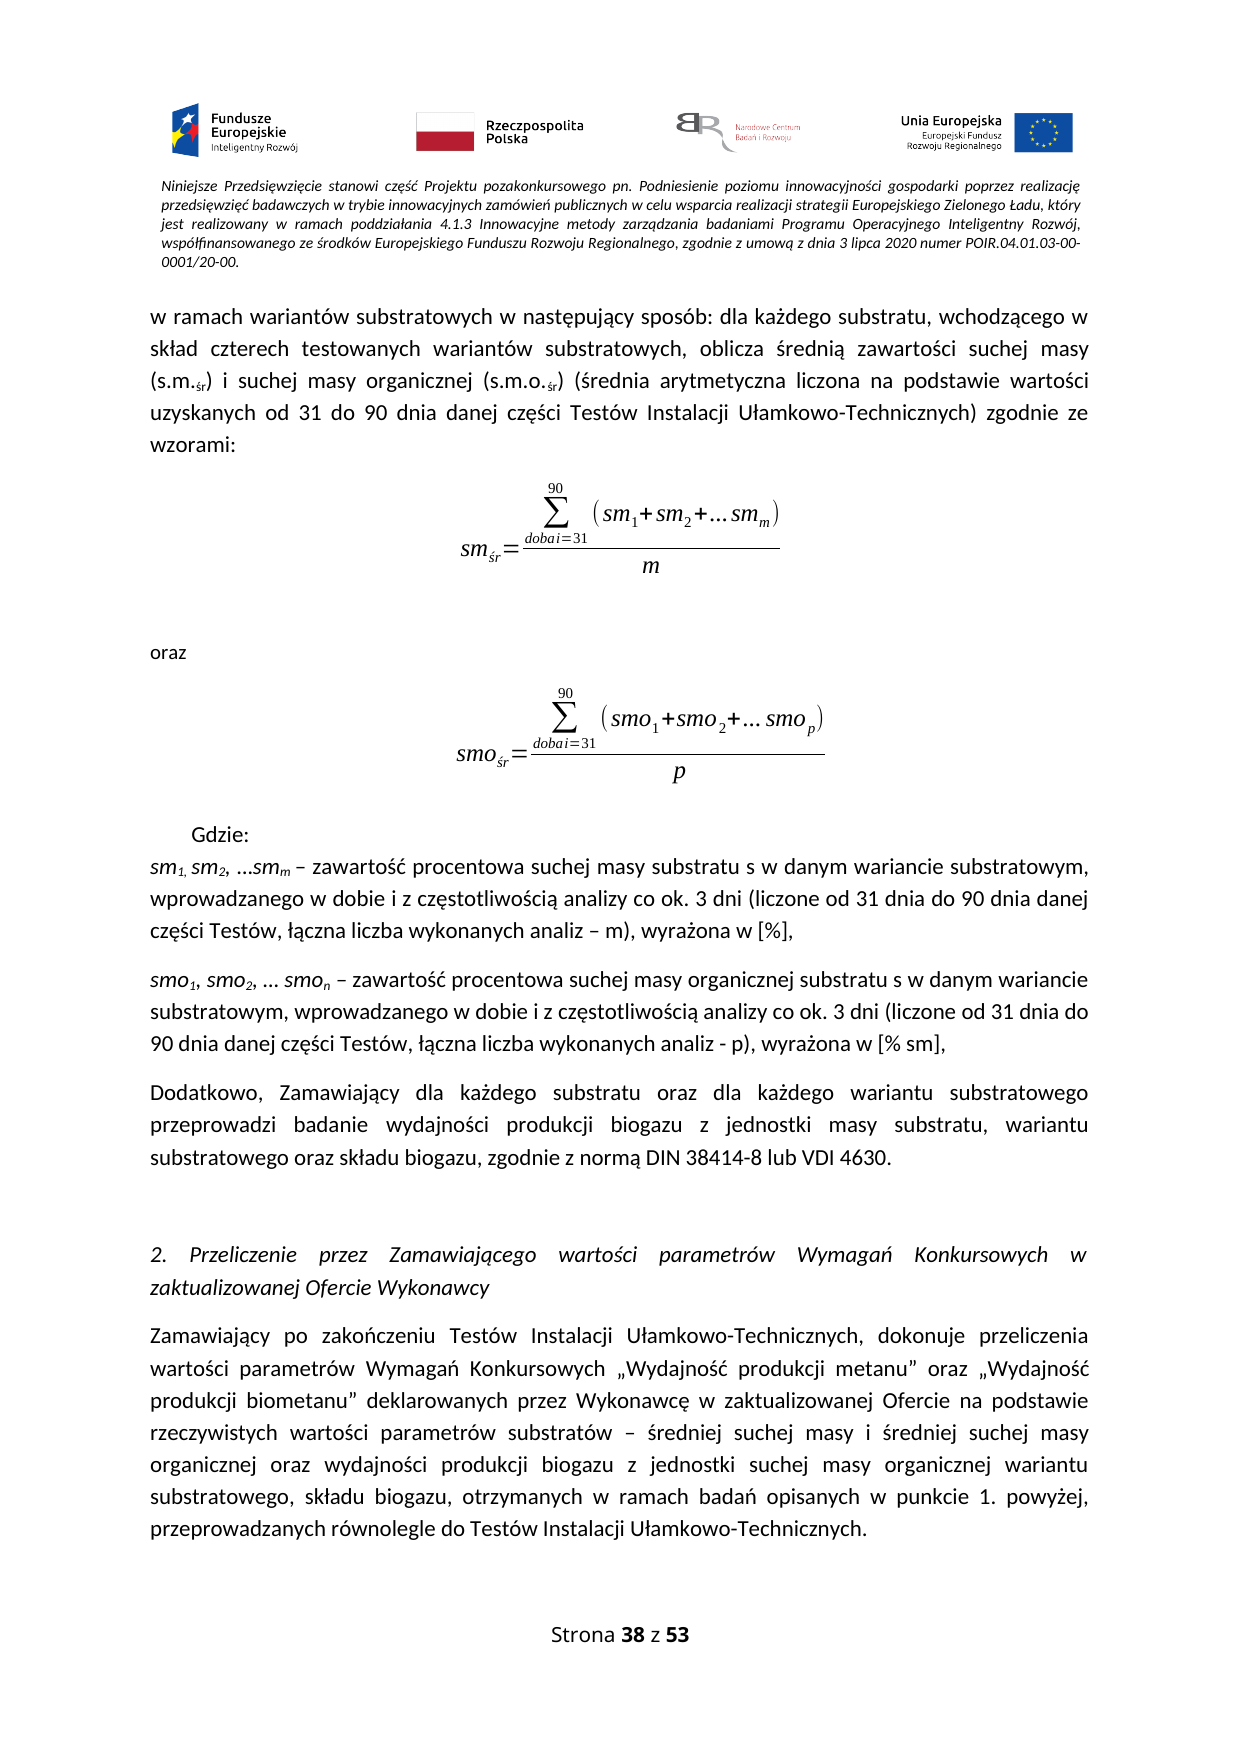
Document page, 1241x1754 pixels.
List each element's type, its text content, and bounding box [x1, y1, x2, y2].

picture [172, 103, 1073, 157]
text smo1, smo2, … smon – zawartość procentowa suchej masy organicznej substratu s w danym wariancie substratowym, wprowadzanego w dobie i z częstotliwością analizy co ok. 3 dni (liczone od 31 dnia do 90 dnia danej części Testów, łączna liczba wykonanych analiz - p), wyrażona w [% sm], [150, 965, 1090, 1057]
text 2. Przeliczenie przez Zamawiającego wartości parametrów Wymagań Konkursowych w zaktualizowanej Ofercie Wykonawcy [150, 1240, 1090, 1301]
text Gdzie: [191, 820, 1090, 848]
text sm1, sm2, …smm – zawartość procentowa suchej masy substratu s w danym wariancie substratowym, wprowadzanego w dobie i z częstotliwością analizy co ok. 3 dni (liczone od 31 dnia do 90 dnia danej części Testów, łączna liczba wykonanych analiz – m), wyrażona w [%], [150, 852, 1090, 944]
text Zamawiający po zakończeniu Testów Instalacji Ułamkowo-Technicznych, dokonuje przeliczenia wartości parametrów Wymagań Konkursowych „Wydajność produkcji metanu” oraz „Wydajność produkcji biometanu” deklarowanych przez Wykonawcę w zaktualizowanej Ofercie na podstawie rzeczywistych wartości parametrów substratów – średniej suchej masy i średniej suchej masy organicznej oraz wydajności produkcji biogazu z jednostki suchej masy organicznej wariantu substratowego, składu biogazu, otrzymanych w ramach badań opisanych w punkcie 1. powyżej, przeprowadzanych równolegle do Testów Instalacji Ułamkowo-Technicznych. [150, 1321, 1090, 1543]
text oraz [150, 639, 1090, 664]
text Dodatkowo, Zamawiający dla każdego substratu oraz dla każdego wariantu substratowego przeprowadzi badanie wydajności produkcji biogazu z jednostki masy substratu, wariantu substratowego oraz składu biogazu, zgodnie z normą DIN 38414-8 lub VDI 4630. [150, 1078, 1090, 1171]
